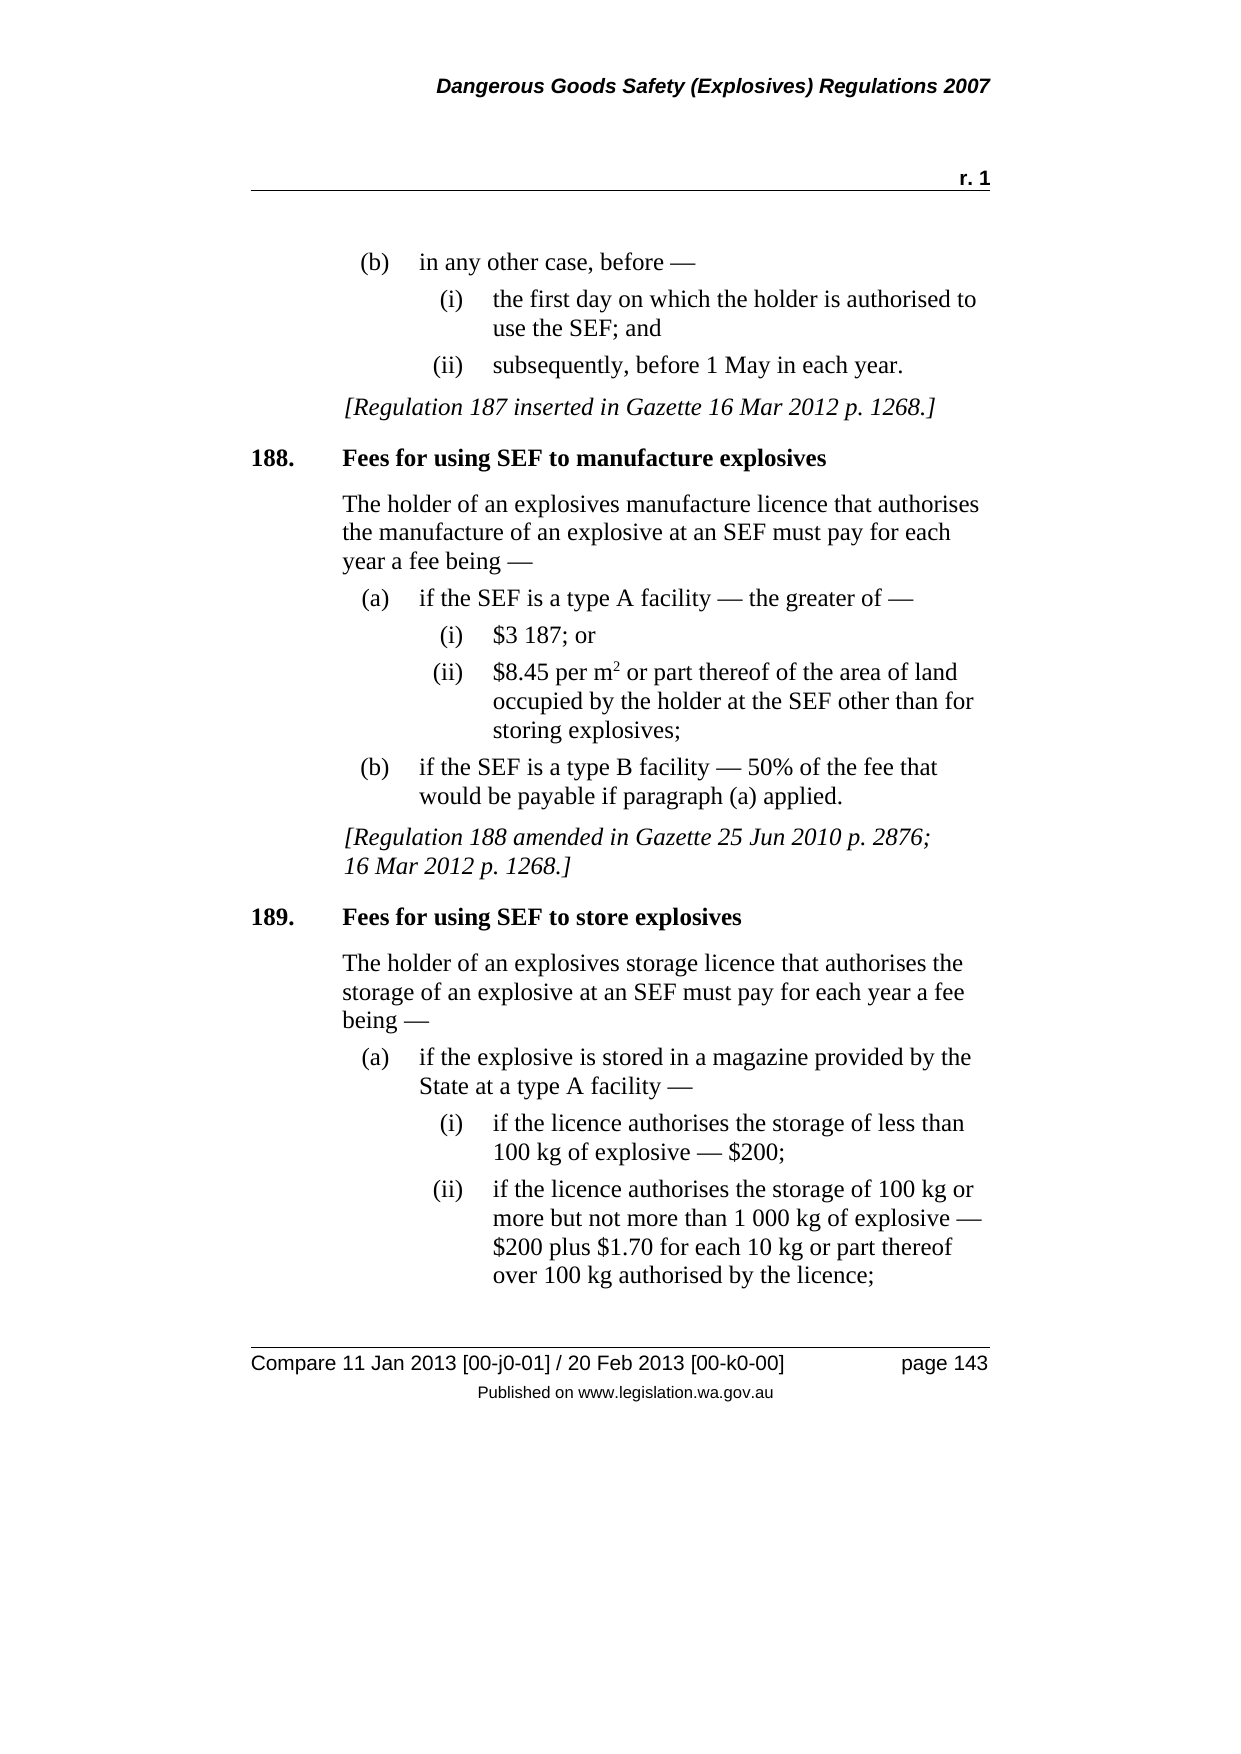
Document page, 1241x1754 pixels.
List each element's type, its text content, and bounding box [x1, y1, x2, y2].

text (ii) subsequently, before 1 May in each year. [251, 350, 990, 379]
text (a) if the explosive is stored in a magazine provided by the State at a type A facility — [251, 1042, 990, 1100]
text The holder of an explosives storage licence that authorises the storage of an explosive at an SEF must pay for each year a fee being — [251, 948, 990, 1034]
text (b) if the SEF is a type B facility — 50% of the fee that would be payable if paragraph (a) applied. [251, 752, 990, 809]
text (ii) $8.45 per m2 or part thereof of the area of land occupied by the holder at the SEF other than for storing explosives; [251, 657, 990, 744]
text (i) the first day on which the holder is authorised to use the SEF; and [251, 284, 990, 342]
text [Regulation 188 amended in Gazette 25 Jun 2010 p. 2876; 16 Mar 2012 p. 1268.] [251, 822, 990, 879]
text The holder of an explosives manufacture licence that authorises the manufacture of an explosive at an SEF must pay for each year a fee being — [251, 489, 990, 575]
text (ii) if the licence authorises the storage of 100 kg or more but not more than 1 000 kg of explosive — $200 plus $1.70 for each 10 kg or part thereof over 100 kg authorised by the licence; [251, 1174, 990, 1289]
text (a) if the SEF is a type A facility — the greater of — [251, 583, 990, 612]
subtitle 189. Fees for using SEF to store explosives [251, 902, 990, 931]
text (b) in any other case, before — [251, 247, 990, 276]
text [Regulation 187 inserted in Gazette 16 Mar 2012 p. 1268.] [251, 392, 990, 420]
text (i) if the licence authorises the storage of less than 100 kg of explosive — $200; [251, 1108, 990, 1166]
subtitle 188. Fees for using SEF to manufacture explosives [251, 443, 990, 472]
text (i) $3 187; or [251, 620, 990, 649]
